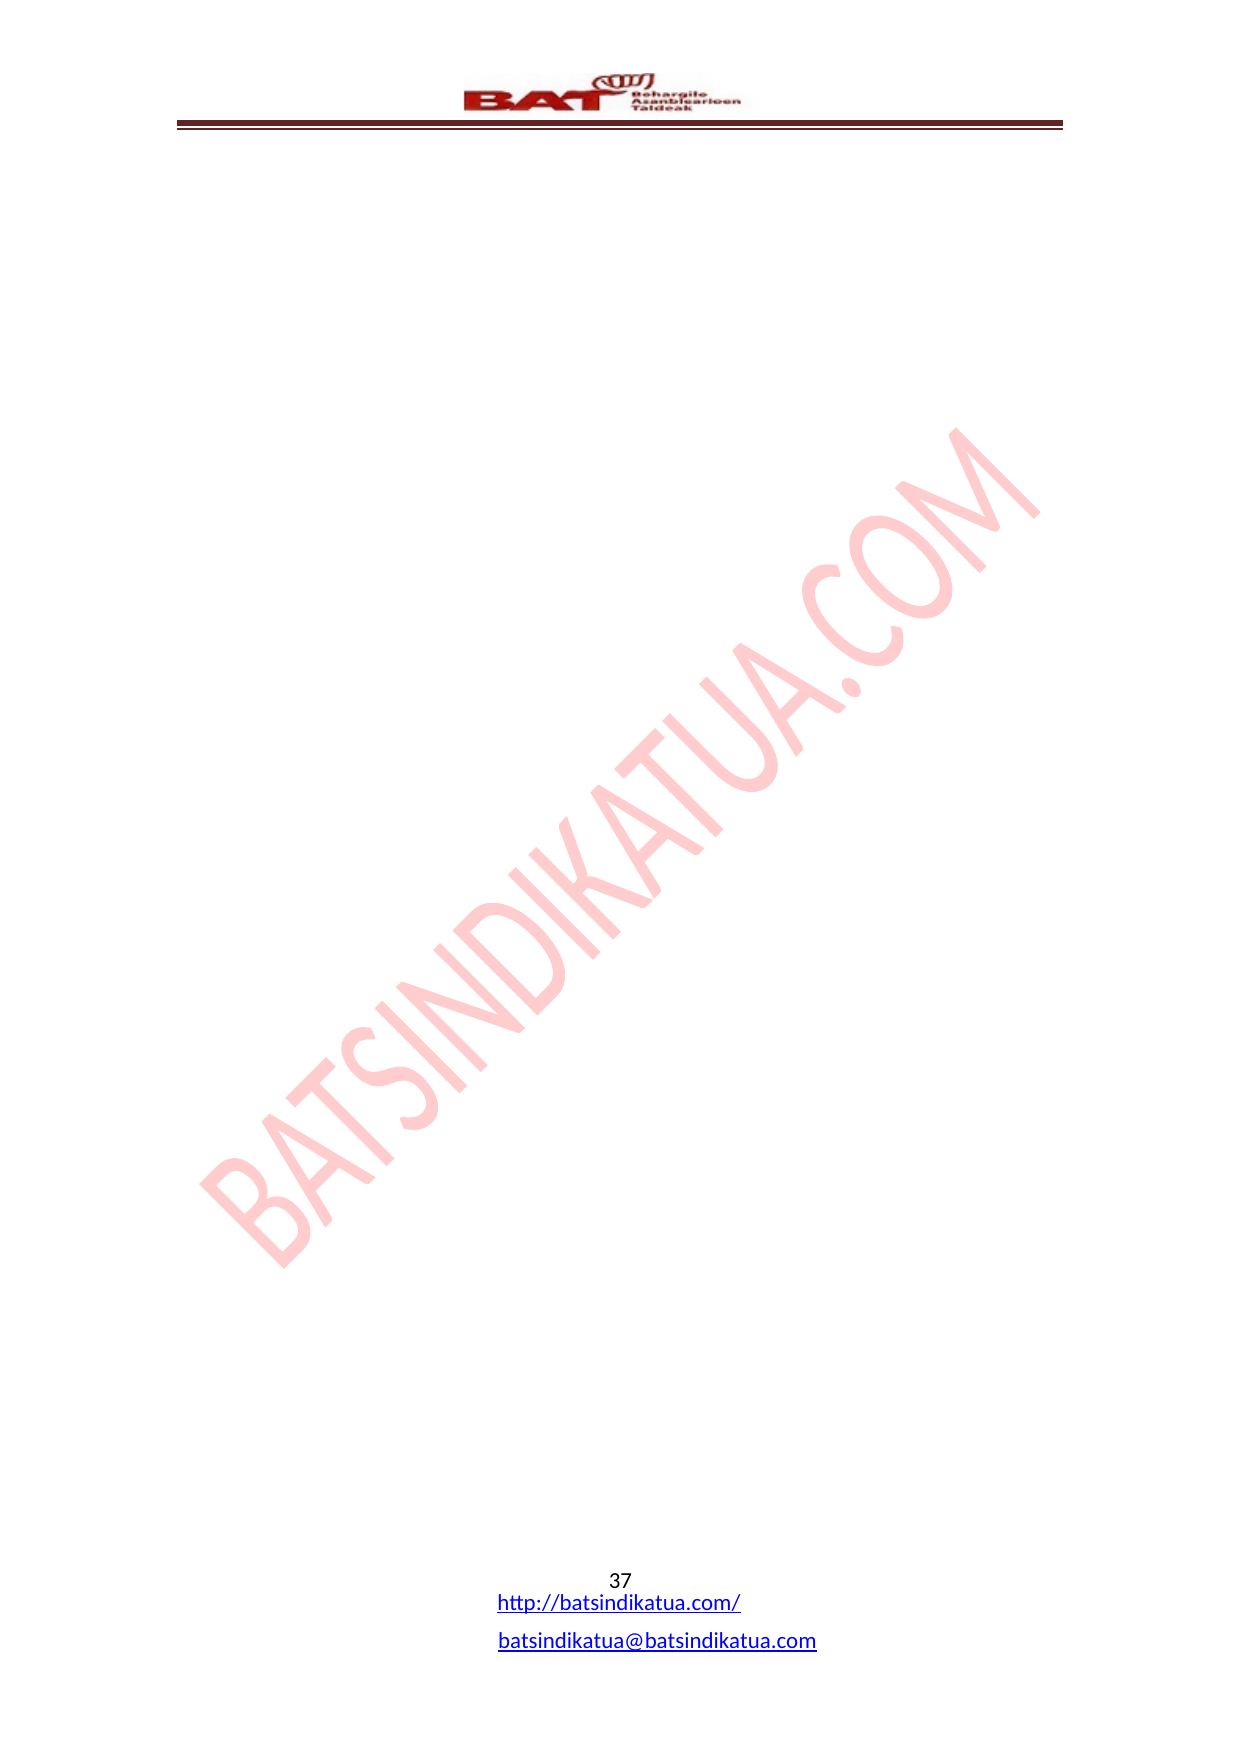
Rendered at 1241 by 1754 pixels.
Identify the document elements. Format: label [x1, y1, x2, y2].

picture [463, 73, 777, 119]
